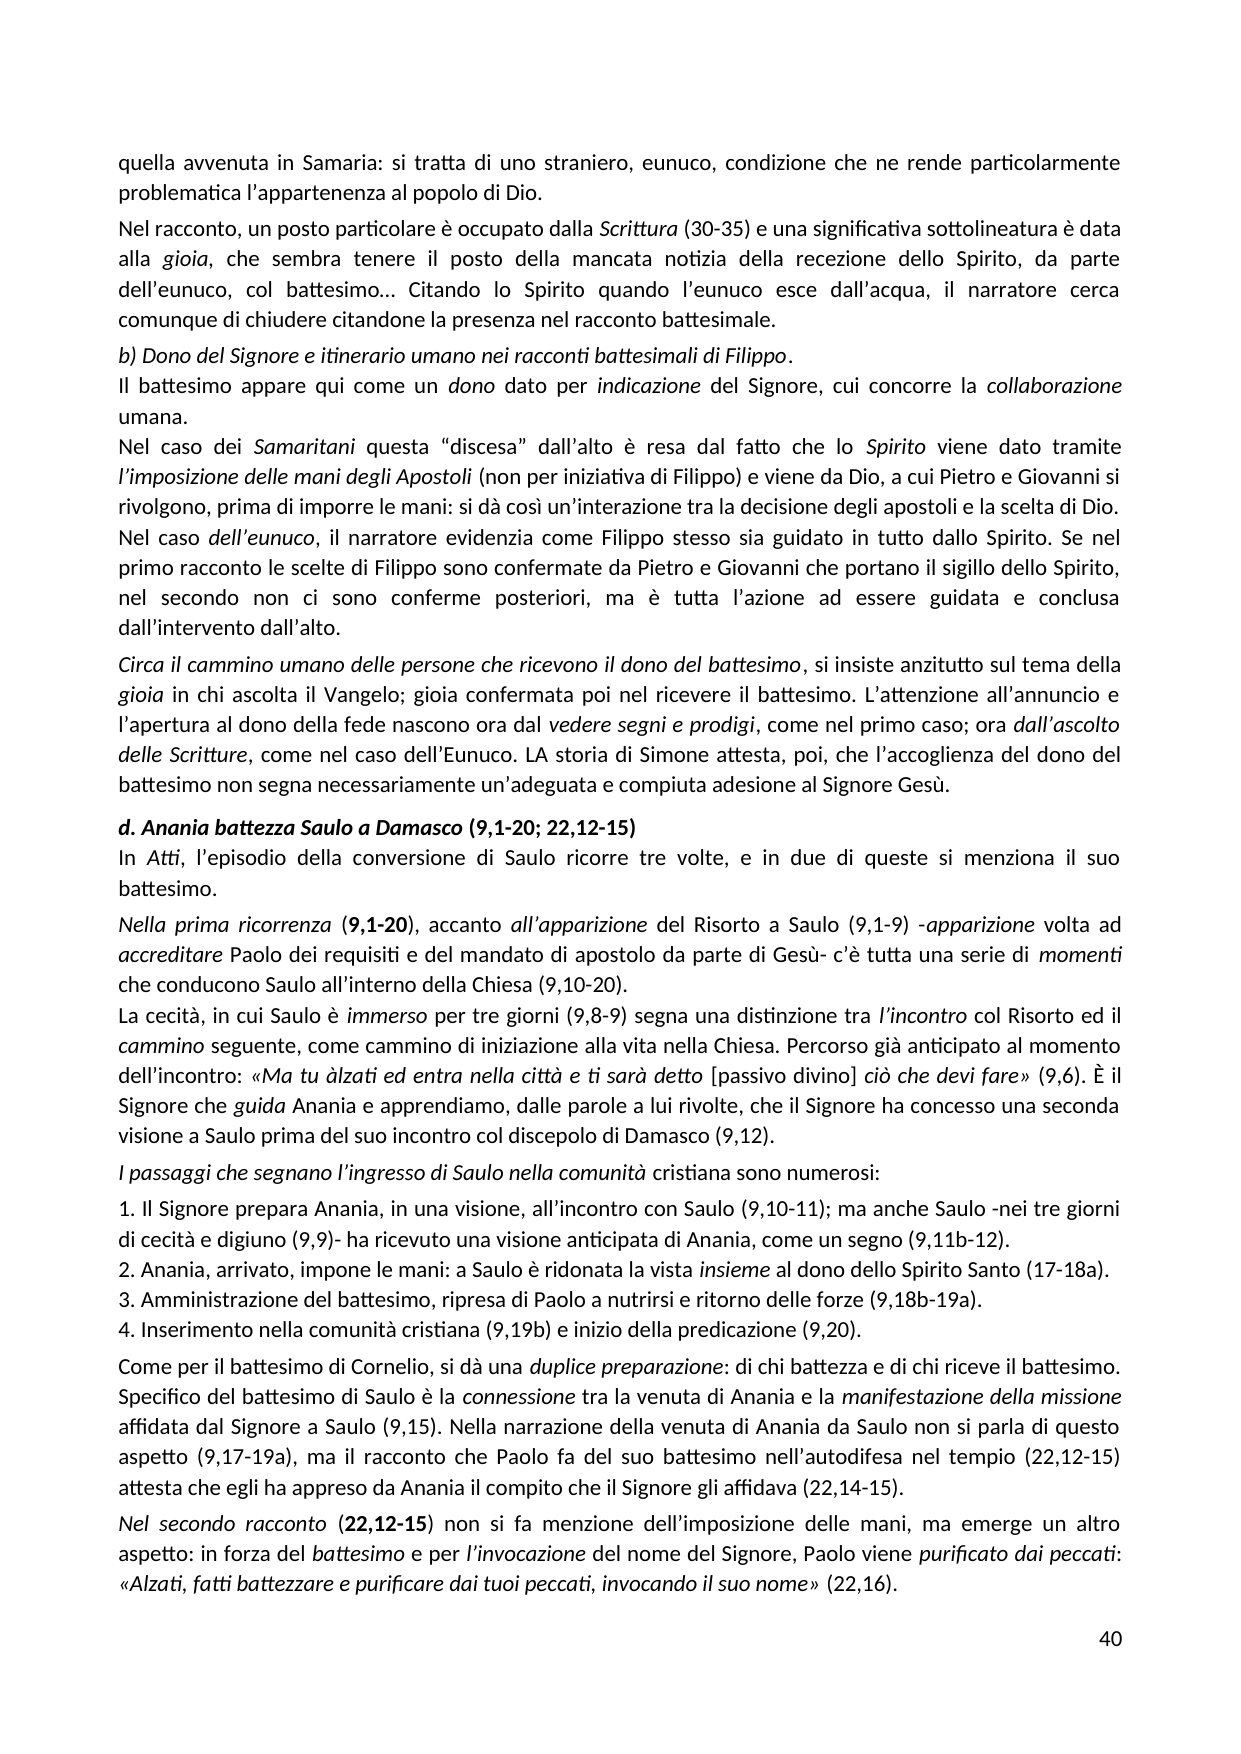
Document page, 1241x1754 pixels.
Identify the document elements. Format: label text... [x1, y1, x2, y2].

text Circa il cammino umano delle persone che ricevono il dono del battesimo, si insiste anzitutto sul tema della gioia in chi ascolta il Vangelo; gioia confermata poi nel ricevere il battesimo. L’attenzione all’annuncio e l’apertura al dono della fede nascono ora dal vedere segni e prodigi, come nel primo caso; ora dall’ascolto delle Scritture, come nel caso dell’Eunuco. LA storia di Simone attesta, poi, che l’accoglienza del dono del battesimo non segna necessariamente un’adeguata e compiuta adesione al Signore Gesù. [118, 650, 1122, 798]
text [118, 148, 1122, 206]
text Nella prima ricorrenza (9,1-20), accanto all’apparizione del Risorto a Saulo (9,1-9) -apparizione volta ad accreditare Paolo dei requisiti e del mandato di apostolo da parte di Gesù- c’è tutta una serie di momenti che conducono Saulo all’interno della Chiesa (9,10-20). [118, 910, 1122, 998]
text Nel caso dei Samaritani questa “discesa” dall’alto è resa dal fatto che lo Spirito viene dato tramite l’imposizione delle mani degli Apostoli (non per iniziativa di Filippo) e viene da Dio, a cui Pietro e Giovanni si rivolgono, prima di imporre le mani: si dà così un’interazione tra la decisione degli apostoli e la scelta di Dio. [118, 432, 1122, 520]
text d. Anania battezza Saulo a Damasco (9,1-20; 22,12-15) [118, 813, 1122, 841]
text b) Dono del Signore e itinerario umano nei racconti battesimali di Filippo. [118, 341, 1122, 369]
text I passaggi che segnano l’ingresso di Saulo nella comunità cristiana sono numerosi: [118, 1158, 1122, 1186]
text Nel racconto, un posto particolare è occupato dalla Scrittura (30-35) e una significativa sottolineatura è data alla gioia, che sembra tenere il posto della mancata notizia della recezione dello Spirito, da parte dell’eunuco, col battesimo… Citando lo Spirito quando l’eunuco esce dall’acqua, il narratore cerca comunque di chiudere citandone la presenza nel racconto battesimale. [118, 214, 1122, 333]
text 2. Anania, arrivato, impone le mani: a Saulo è ridonata la vista insieme al dono dello Spirito Santo (17-18a). [118, 1255, 1122, 1283]
text Il battesimo appare qui come un dono dato per indicazione del Signore, cui concorre la collaborazione umana. [118, 372, 1122, 430]
text 3. Amministrazione del battesimo, ripresa di Paolo a nutrirsi e ritorno delle forze (9,18b-19a). [118, 1285, 1122, 1313]
text Come per il battesimo di Cornelio, si dà una duplice preparazione: di chi battezza e di chi riceve il battesimo. Specifico del battesimo di Saulo è la connessione tra la venuta di Anania e la manifestazione della missione affidata dal Signore a Saulo (9,15). Nella narrazione della venuta di Anania da Saulo non si parla di questo aspetto (9,17-19a), ma il racconto che Paolo fa del suo battesimo nell’autodifesa nel tempio (22,12-15) attesta che egli ha appreso da Anania il compito che il Signore gli affidava (22,14-15). [118, 1352, 1122, 1501]
text Nel caso dell’eunuco, il narratore evidenzia come Filippo stesso sia guidato in tutto dallo Spirito. Se nel primo racconto le scelte di Filippo sono confermate da Pietro e Giovanni che portano il sigillo dello Spirito, nel secondo non ci sono conferme posteriori, ma è tutta l’azione ad essere guidata e conclusa dall’intervento dall’alto. [118, 523, 1122, 641]
text In Atti, l’episodio della conversione di Saulo ricorre tre volte, e in due di queste si menziona il suo battesimo. [118, 843, 1122, 902]
text 1. Il Signore prepara Anania, in una visione, all’incontro con Saulo (9,10-11); ma anche Saulo -nei tre giorni di cecità e digiuno (9,9)- ha ricevuto una visione anticipata di Anania, come un segno (9,11b-12). [118, 1194, 1122, 1253]
text Nel secondo racconto (22,12-15) non si fa menzione dell’imposizione delle mani, ma emerge un altro aspetto: in forza del battesimo e per l’invocazione del nome del Signore, Paolo viene purificato dai peccati: «Alzati, fatti battezzare e purificare dai tuoi peccati, invocando il suo nome» (22,16). [118, 1509, 1122, 1597]
text 4. Inserimento nella comunità cristiana (9,19b) e inizio della predicazione (9,20). [118, 1315, 1122, 1343]
text La cecità, in cui Saulo è immerso per tre giorni (9,8-9) segna una distinzione tra l’incontro col Risorto ed il cammino seguente, come cammino di iniziazione alla vita nella Chiesa. Percorso già anticipato al momento dell’incontro: «Ma tu àlzati ed entra nella città e ti sarà detto [passivo divino] ciò che devi fare» (9,6). È il Signore che guida Anania e apprendiamo, dalle parole a lui rivolte, che il Signore ha concesso una seconda visione a Saulo prima del suo incontro col discepolo di Damasco (9,12). [118, 1001, 1122, 1149]
